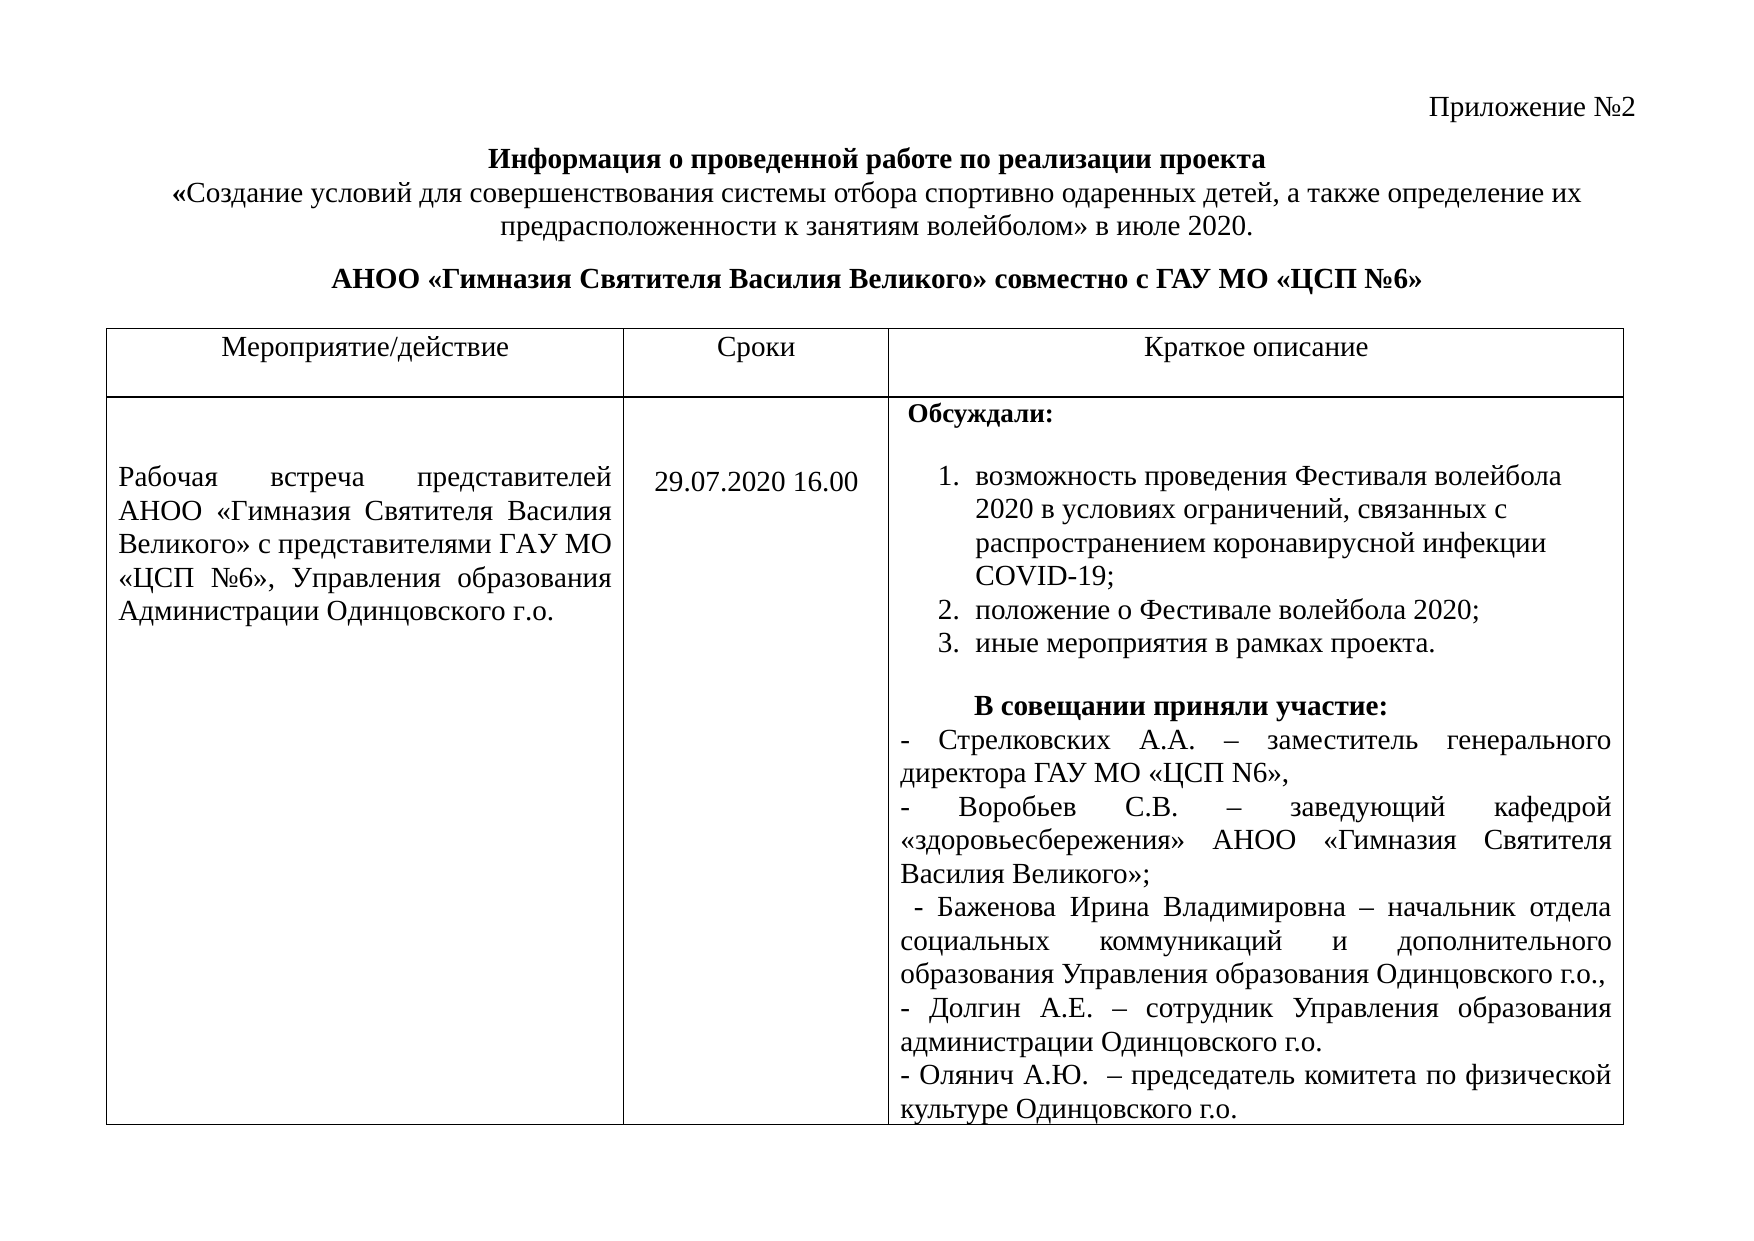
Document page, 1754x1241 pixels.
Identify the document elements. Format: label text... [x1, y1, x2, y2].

table_header Мероприятие/действие [107, 329, 623, 396]
text Информация о проведенной работе по реализации проекта [118, 141, 1636, 175]
table_cell 29.07.2020 16.00 [624, 398, 888, 1124]
table_cell Обсуждали: возможность проведения Фестиваля волейбола 2020 в условиях ограничений, связанных с распространением коронавирусной инфекции COVID-19; положение о Фестивале волейбола 2020; иные мероприятия в рамках проекта. В совещании приняли участие: - Стрелковских А.А. – заместитель генерального директора ГАУ МО «ЦСП N6», - Воробьев С.В. – заведующий кафедрой «здоровьесбережения» АНОО «Гимназия Святителя Василия Великого»; - Баженова Ирина Владимировна – начальник отдела социальных коммуникаций и дополнительного образования Управления образования Одинцовского г.о., - Долгин А.Е. – сотрудник Управления образования администрации Одинцовского г.о. - Олянич А.Ю. – председатель комитета по физической культуре Одинцовского г.о. [889, 398, 1623, 1124]
table_cell Рабочая встреча представителей АНОО «Гимназия Святителя Василия Великого» с представителями ГАУ МО «ЦСП №6», Управления образования Администрации Одинцовского г.о. [107, 398, 623, 1124]
text АНОО «Гимназия Святителя Василия Великого» совместно с ГАУ МО «ЦСП №6» [118, 261, 1636, 295]
table_header Сроки [624, 329, 888, 396]
table_header Краткое описание [889, 329, 1623, 396]
text «Создание условий для совершенствования системы отбора спортивно одаренных детей, а также определение их предрасположенности к занятиям волейболом» в июле 2020. [118, 175, 1636, 242]
text Приложение №2 [118, 89, 1636, 122]
